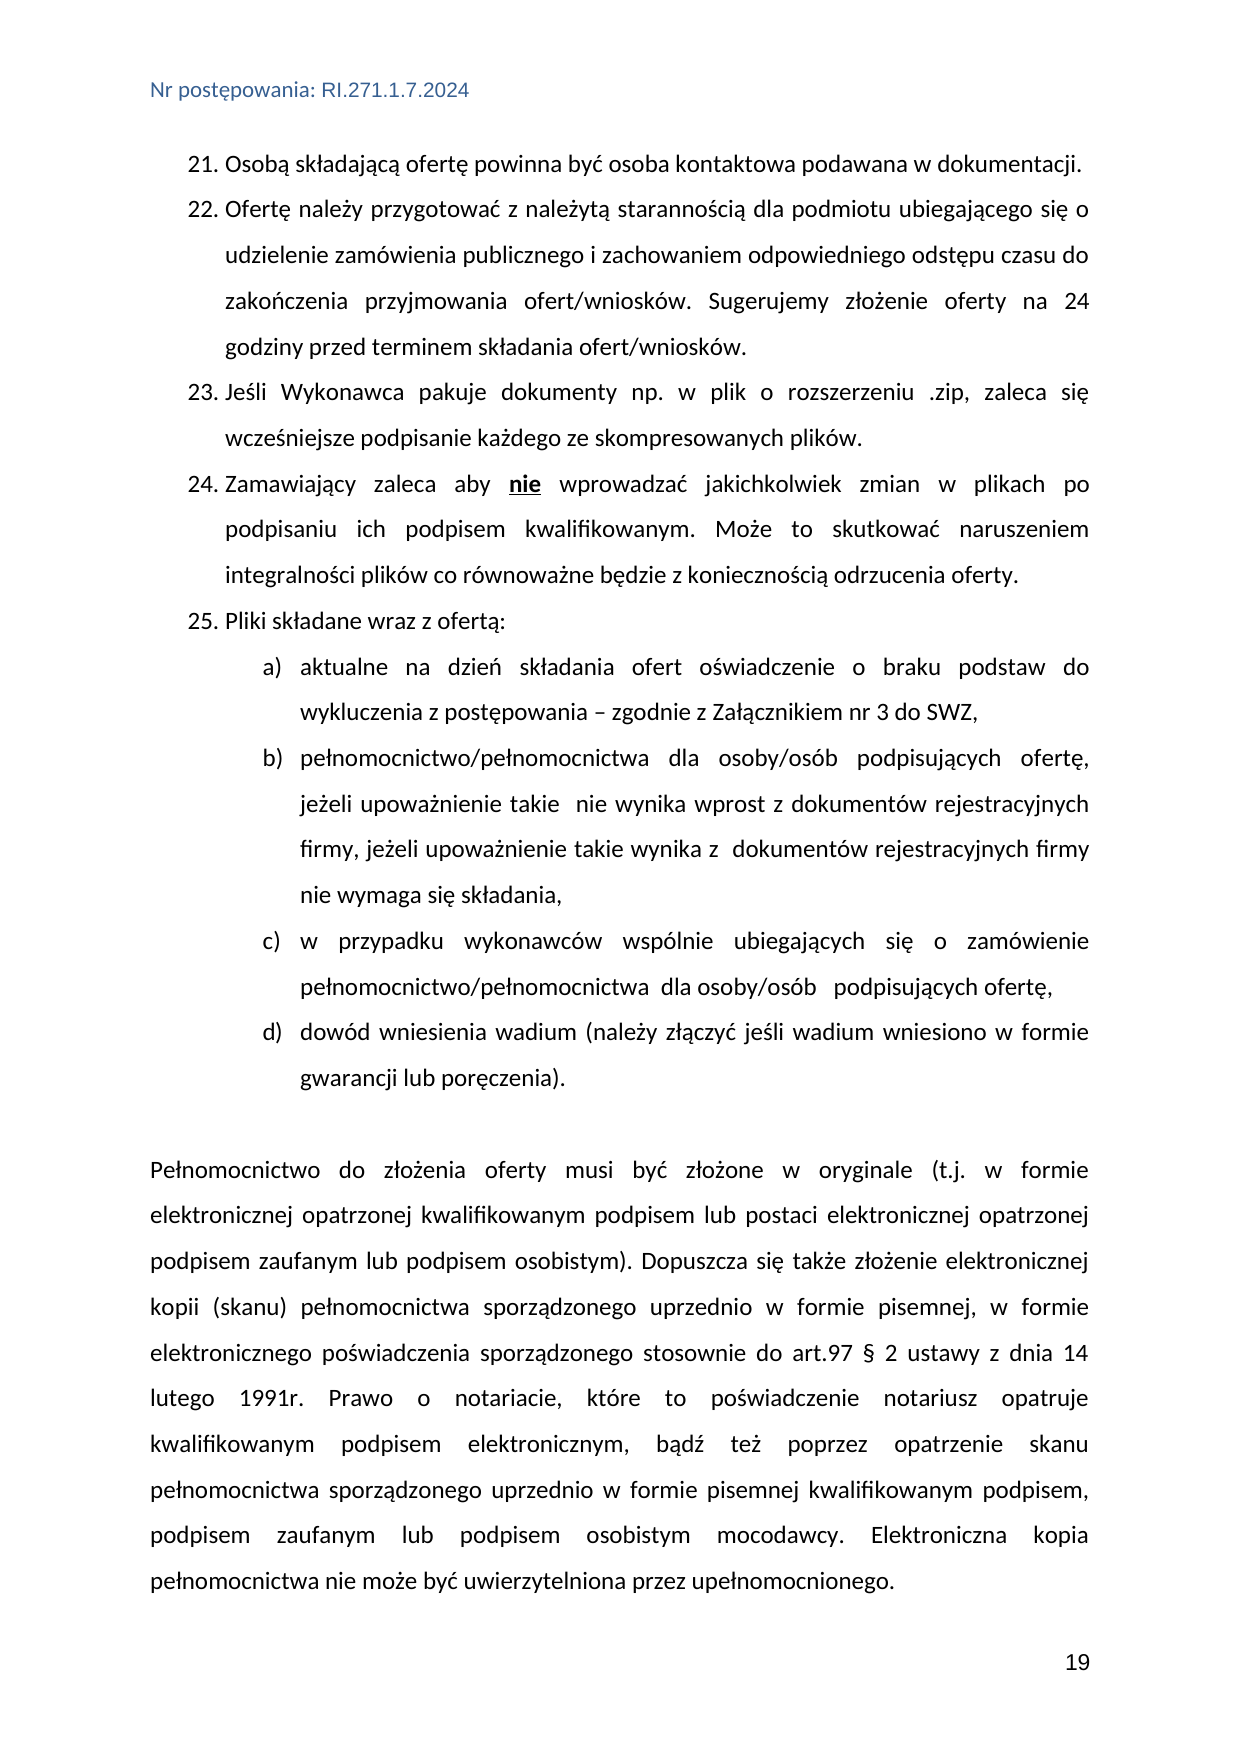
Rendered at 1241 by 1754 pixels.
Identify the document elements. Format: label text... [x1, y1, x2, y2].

list Ofertę należy przygotować z należytą starannością dla podmiotu ubiegającego się o udzielenie zamówienia publicznego i zachowaniem odpowiedniego odstępu czasu do zakończenia przyjmowania ofert/wniosków. Sugerujemy złożenie oferty na 24 godziny przed terminem składania ofert/wniosków. [187, 193, 1090, 361]
list Jeśli Wykonawca pakuje dokumenty np. w plik o rozszerzeniu .zip, zaleca się wcześniejsze podpisanie każdego ze skompresowanych plików. [187, 376, 1090, 453]
text Pełnomocnictwo do złożenia oferty musi być złożone w oryginale (t.j. w formie elektronicznej opatrzonej kwalifikowanym podpisem lub postaci elektronicznej opatrzonej podpisem zaufanym lub podpisem osobistym). Dopuszcza się także złożenie elektronicznej kopii (skanu) pełnomocnictwa sporządzonego uprzednio w formie pisemnej, w formie elektronicznego poświadczenia sporządzonego stosownie do art.97 § 2 ustawy z dnia 14 lutego 1991r. Prawo o notariacie, które to poświadczenie notariusz opatruje kwalifikowanym podpisem elektronicznym, bądź też poprzez opatrzenie skanu pełnomocnictwa sporządzonego uprzednio w formie pisemnej kwalifikowanym podpisem, podpisem zaufanym lub podpisem osobistym mocodawcy. Elektroniczna kopia pełnomocnictwa nie może być uwierzytelniona przez upełnomocnionego. [150, 1154, 1090, 1596]
list Osobą składającą ofertę powinna być osoba kontaktowa podawana w dokumentacji. [187, 148, 1090, 178]
list dowód wniesienia wadium (należy złączyć jeśli wadium wniesiono w formie gwarancji lub poręczenia). [262, 1017, 1090, 1093]
list aktualne na dzień składania ofert oświadczenie o braku podstaw do wykluczenia z postępowania – zgodnie z Załącznikiem nr 3 do SWZ, [262, 651, 1090, 727]
list Zamawiający zaleca aby nie wprowadzać jakichkolwiek zmian w plikach po podpisaniu ich podpisem kwalifikowanym. Może to skutkować naruszeniem integralności plików co równoważne będzie z koniecznością odrzucenia oferty. [187, 468, 1090, 590]
list pełnomocnictwo/pełnomocnictwa dla osoby/osób podpisujących ofertę, jeżeli upoważnienie takie nie wynika wprost z dokumentów rejestracyjnych firmy, jeżeli upoważnienie takie wynika z dokumentów rejestracyjnych firmy nie wymaga się składania, [262, 742, 1090, 910]
list w przypadku wykonawców wspólnie ubiegających się o zamówienie pełnomocnictwo/pełnomocnictwa dla osoby/osób podpisujących ofertę, [262, 925, 1090, 1001]
list Pliki składane wraz z ofertą: [187, 605, 1090, 636]
